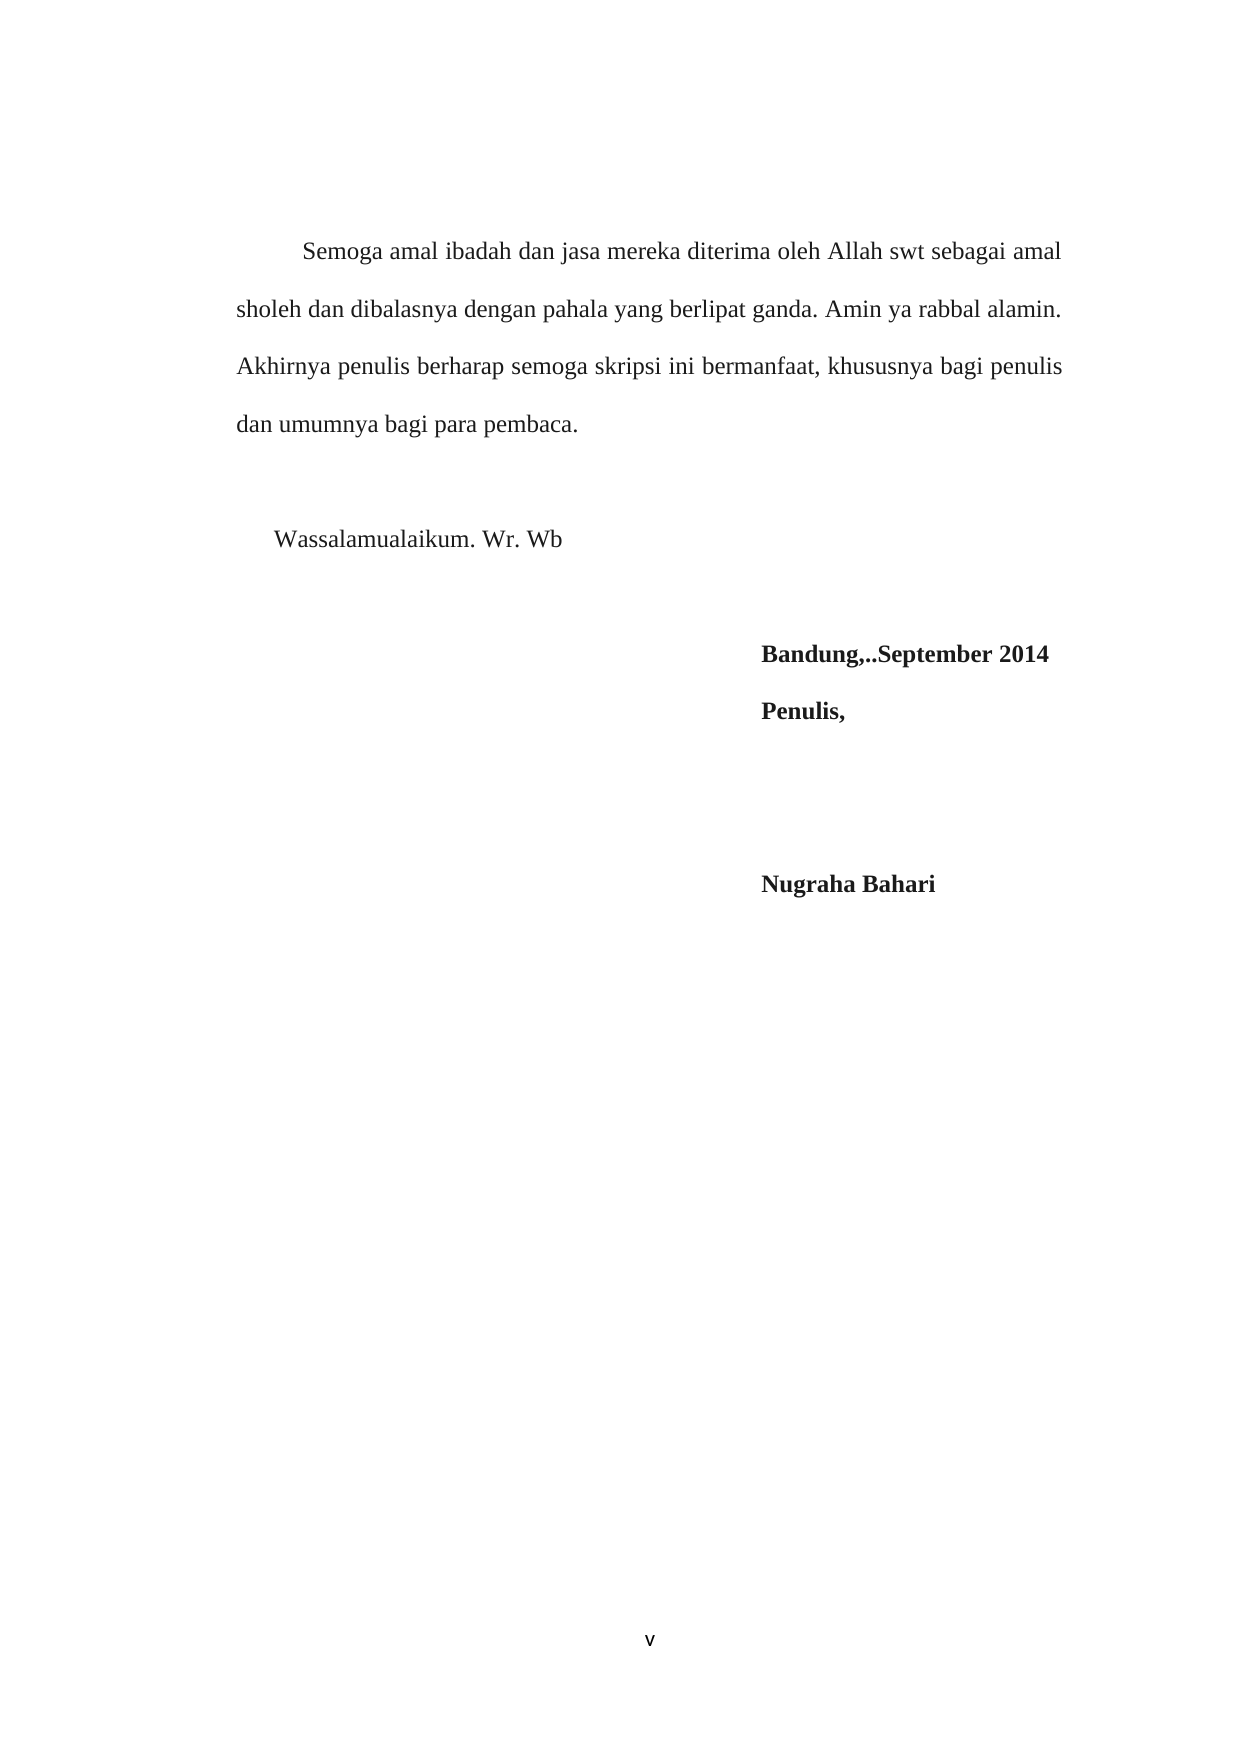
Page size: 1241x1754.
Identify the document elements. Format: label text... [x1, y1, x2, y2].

text Wassalamualaikum. Wr. Wb [236, 524, 1063, 552]
text Bandung,..September 2014 [236, 639, 1063, 667]
text Semoga amal ibadah dan jasa mereka diterima oleh Allah swt sebagai amal sholeh dan dibalasnya dengan pahala yang berlipat ganda. Amin ya rabbal alamin. Akhirnya penulis berharap semoga skripsi ini bermanfaat, khususnya bagi penulis dan umumnya bagi para pembaca. [236, 236, 1063, 437]
text Nugraha Bahari [236, 869, 1063, 897]
text Penulis, [236, 696, 1063, 725]
